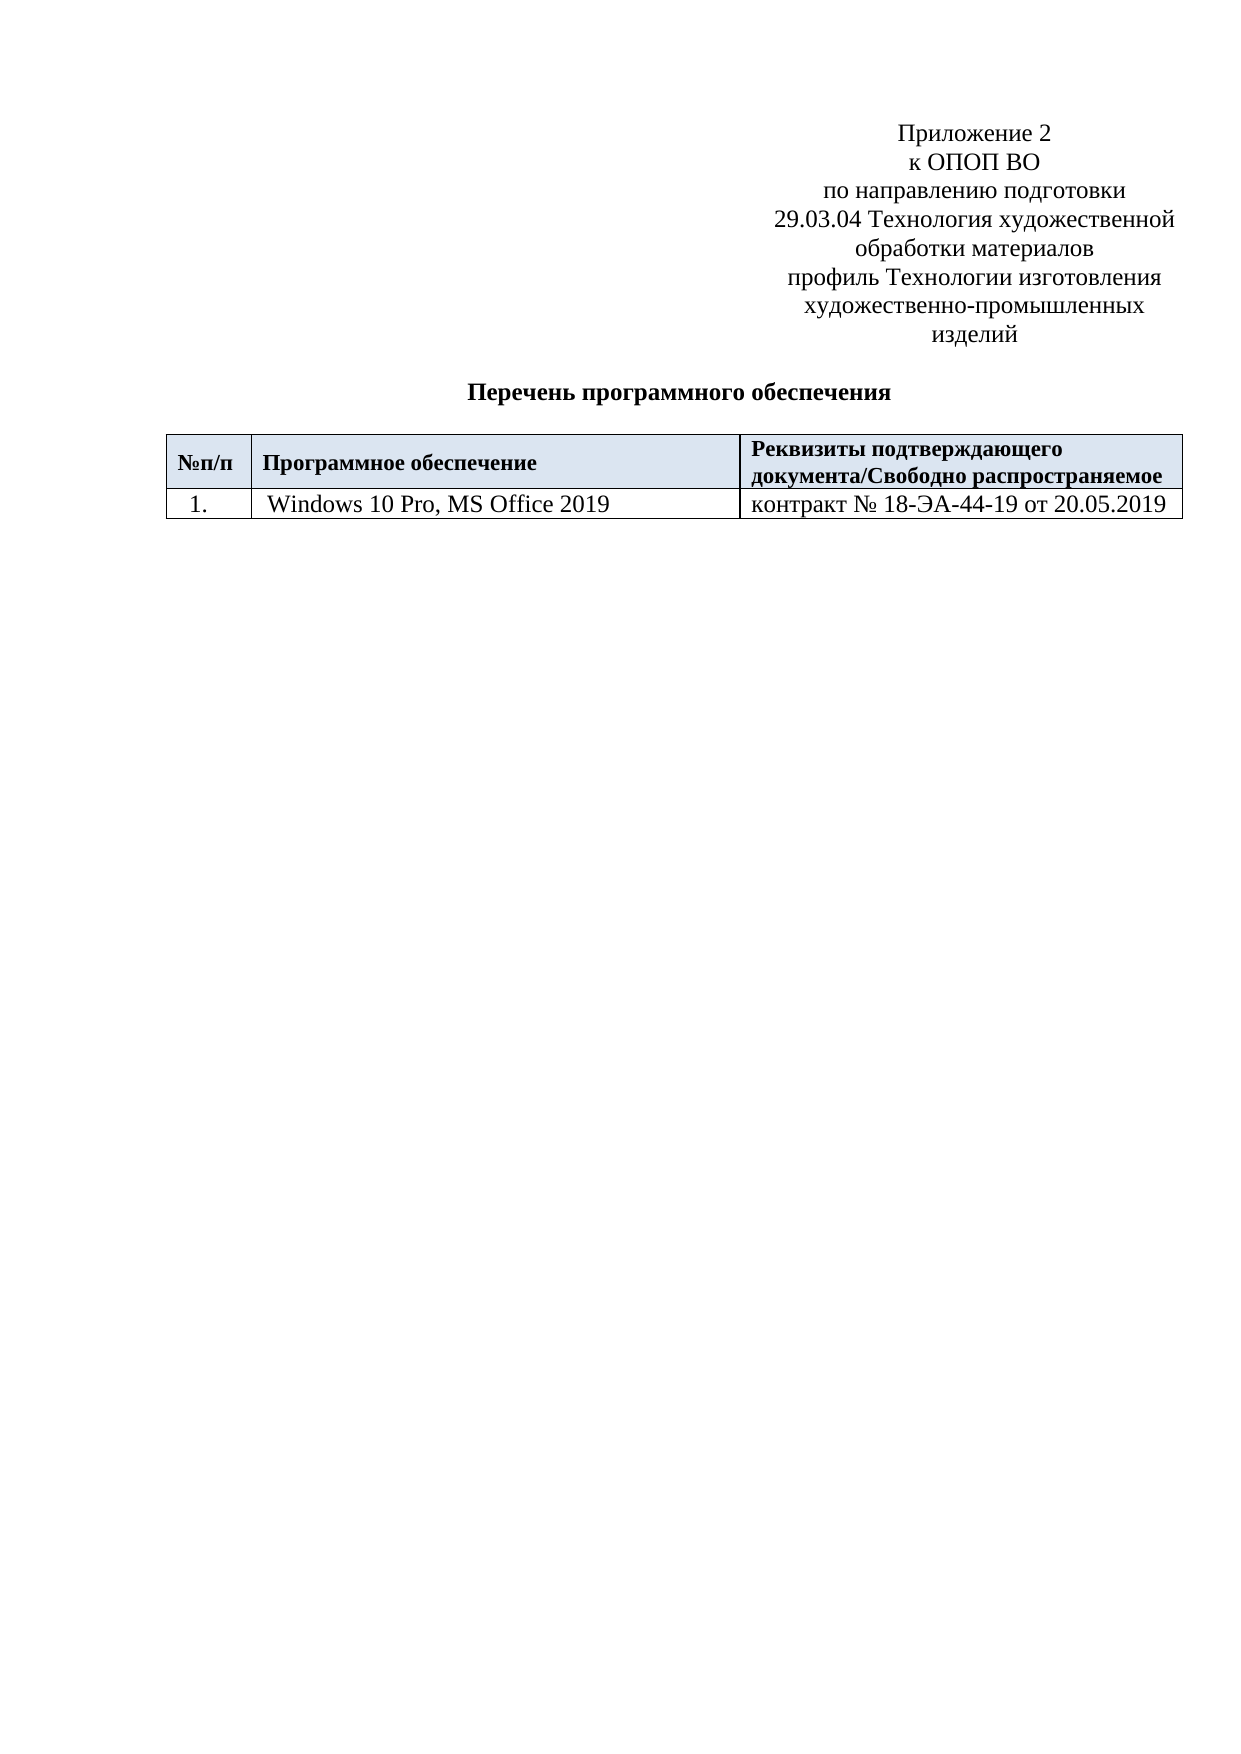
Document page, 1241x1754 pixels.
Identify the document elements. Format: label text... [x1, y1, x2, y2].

text 29.03.04 Технология художественной обработки материалов [768, 204, 1181, 262]
text профиль Технологии изготовления художественно-промышленных изделий [768, 262, 1181, 348]
table_header Программное обеспечение [252, 435, 739, 488]
subtitle Приложение 2 [768, 118, 1181, 147]
table_cell контракт № 18-ЭА-44-19 от 20.05.2019 [741, 489, 1182, 518]
table_header №п/п [167, 435, 251, 488]
table_header Реквизиты подтверждающего документа/Свободно распространяемое [741, 435, 1182, 488]
table_cell Windows 10 Pro, MS Office 2019 [252, 489, 739, 518]
text Перечень программного обеспечения [177, 377, 1181, 406]
table_cell [167, 489, 251, 518]
text к ОПОП ВО [768, 147, 1181, 176]
text по направлению подготовки [768, 176, 1181, 204]
